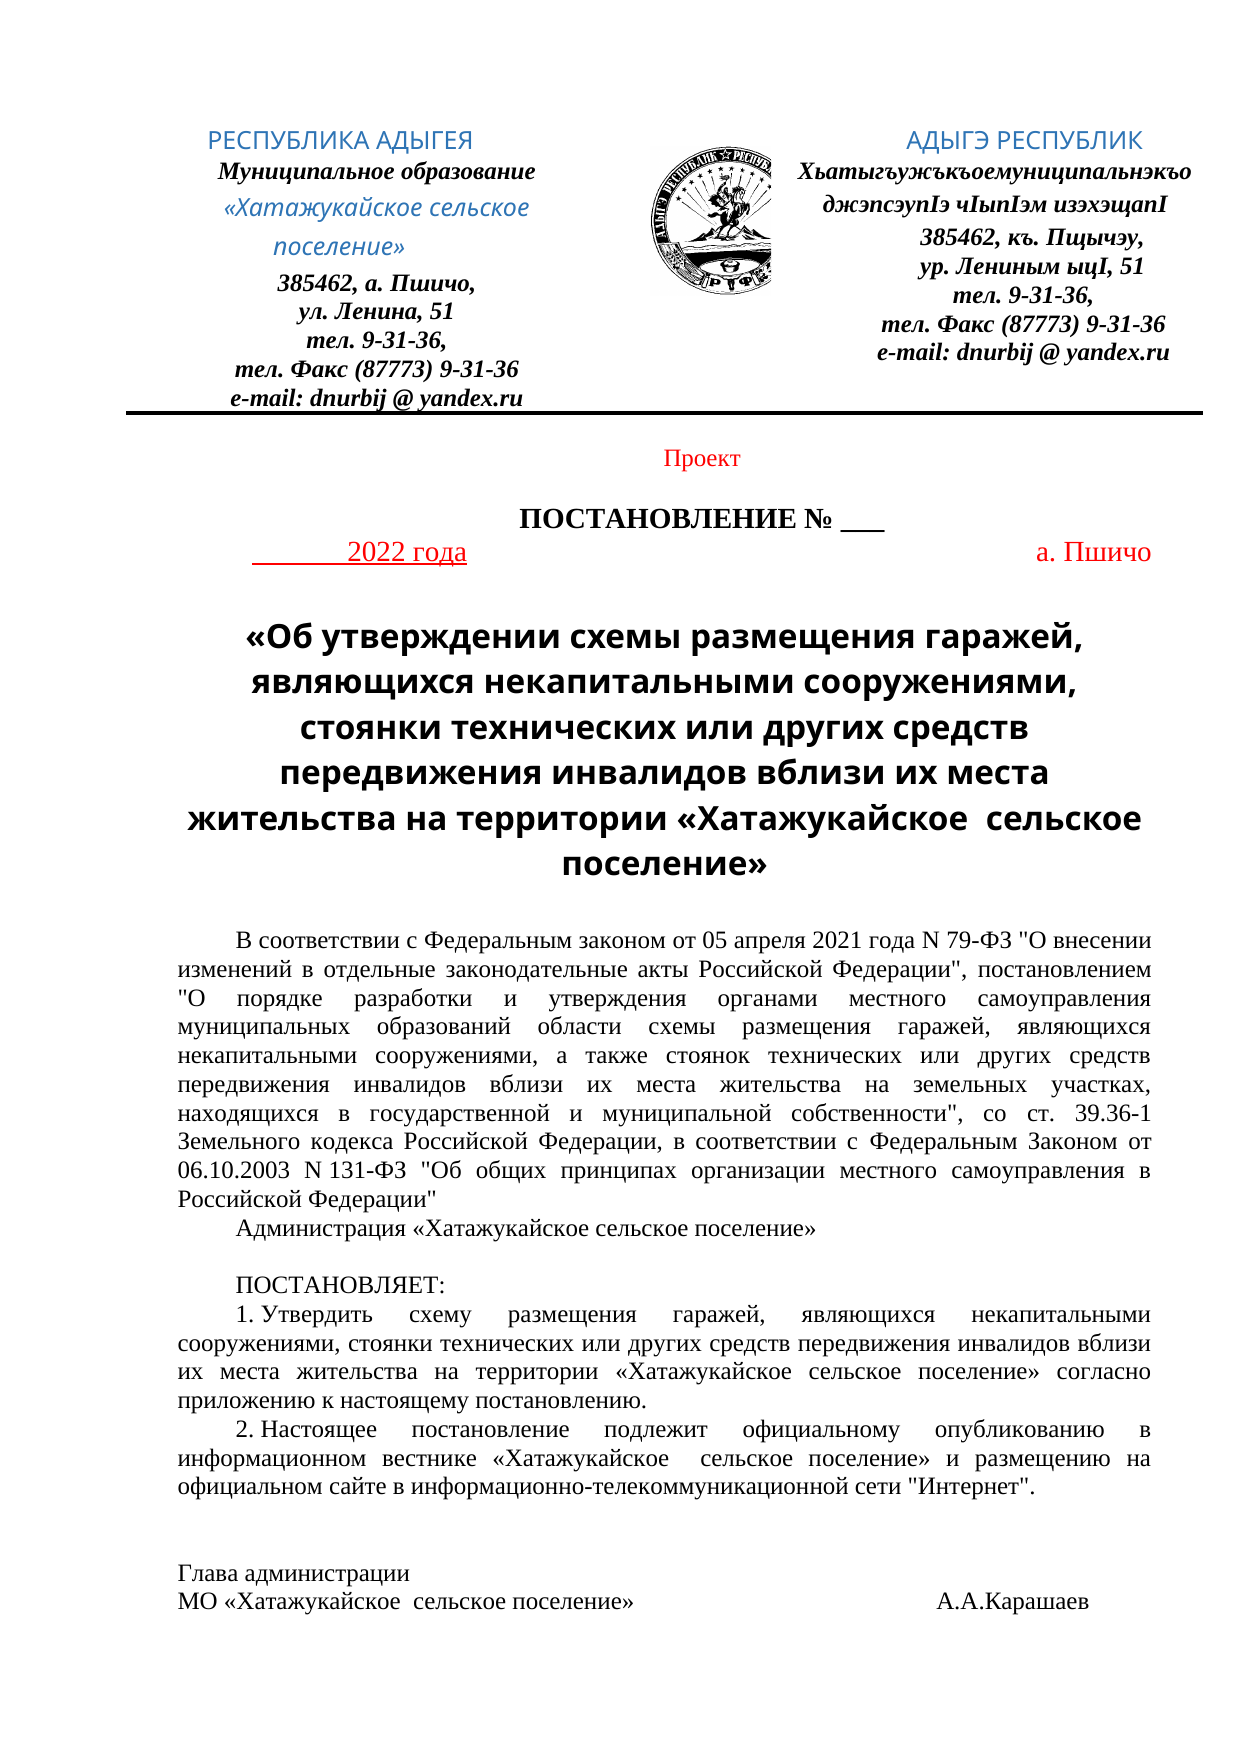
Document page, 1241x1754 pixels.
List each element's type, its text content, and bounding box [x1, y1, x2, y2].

text 2. Настоящее постановление подлежит официальному опубликованию в информационном вестнике «Хатажукайское сельское поселение» и размещению на официальном сайте в информационно-телекоммуникационной сети "Интернет". [177, 1414, 1152, 1500]
text Администрация «Хатажукайское сельское поселение» [177, 1213, 1152, 1241]
text МО «Хатажукайское сельское поселение» А.А.Карашаев [177, 1586, 1152, 1615]
text Глава администрации [177, 1558, 1152, 1586]
picture [650, 146, 772, 296]
text В соответствии с Федеральным законом от 05 апреля 2021 года N 79-ФЗ "О внесении изменений в отдельные законодательные акты Российской Федерации", постановлением "О порядке разработки и утверждения органами местного самоуправления муниципальных образований области схемы размещения гаражей, являющихся некапитальными сооружениями, а также стоянок технических или других средств передвижения инвалидов вблизи их места жительства на земельных участках, находящихся в государственной и муниципальной собственности", со ст. 39.36-1 Земельного кодекса Российской Федерации, в соответствии с Федеральным Законом от 06.10.2003 N 131-ФЗ "Об общих принципах организации местного самоуправления в Российской Федерации" [177, 925, 1152, 1213]
text ПОСТАНОВЛЕНИЕ № ___ [177, 501, 1152, 534]
text ПОСТАНОВЛЯЕТ: [177, 1270, 1152, 1299]
table_header АДЫГЭ РЕСПУБЛИК ХьатыгъужъкъоемуниципальнэкъоджэпсэупIэ чIыпIэм изэхэщапI 385462, къ. Пщычэу, ур. Лениным ыцI, 51 тел. 9-31-36, тел. Факс (87773) 9-31-36 e-mail: dnurbij @ yandex.ru [771, 118, 1203, 411]
text 1. Утвердить схему размещения гаражей, являющихся некапитальными сооружениями, стоянки технических или других средств передвижения инвалидов вблизи их места жительства на территории «Хатажукайское сельское поселение» согласно приложению к настоящему постановлению. [177, 1299, 1152, 1414]
table_header [555, 118, 771, 411]
subtitle «Об утверждении схемы размещения гаражей, являющихся некапитальными сооружениями, стоянки технических или других средств передвижения инвалидов вблизи их места жительства на территории «Хатажукайское сельское поселение» [177, 613, 1152, 885]
text Проект [177, 443, 1152, 472]
text __ ___ 2022 года а. Пшичо [177, 534, 1152, 568]
table_header РЕСПУБЛИКА АДЫГЕЯ Муниципальное образование «Хатажукайское сельское поселение» 385462, а. Пшичо, ул. Ленина, 51 тел. 9-31-36, тел. Факс (87773) 9-31-36 e-mail: dnurbij @ yandex.ru [126, 118, 554, 411]
